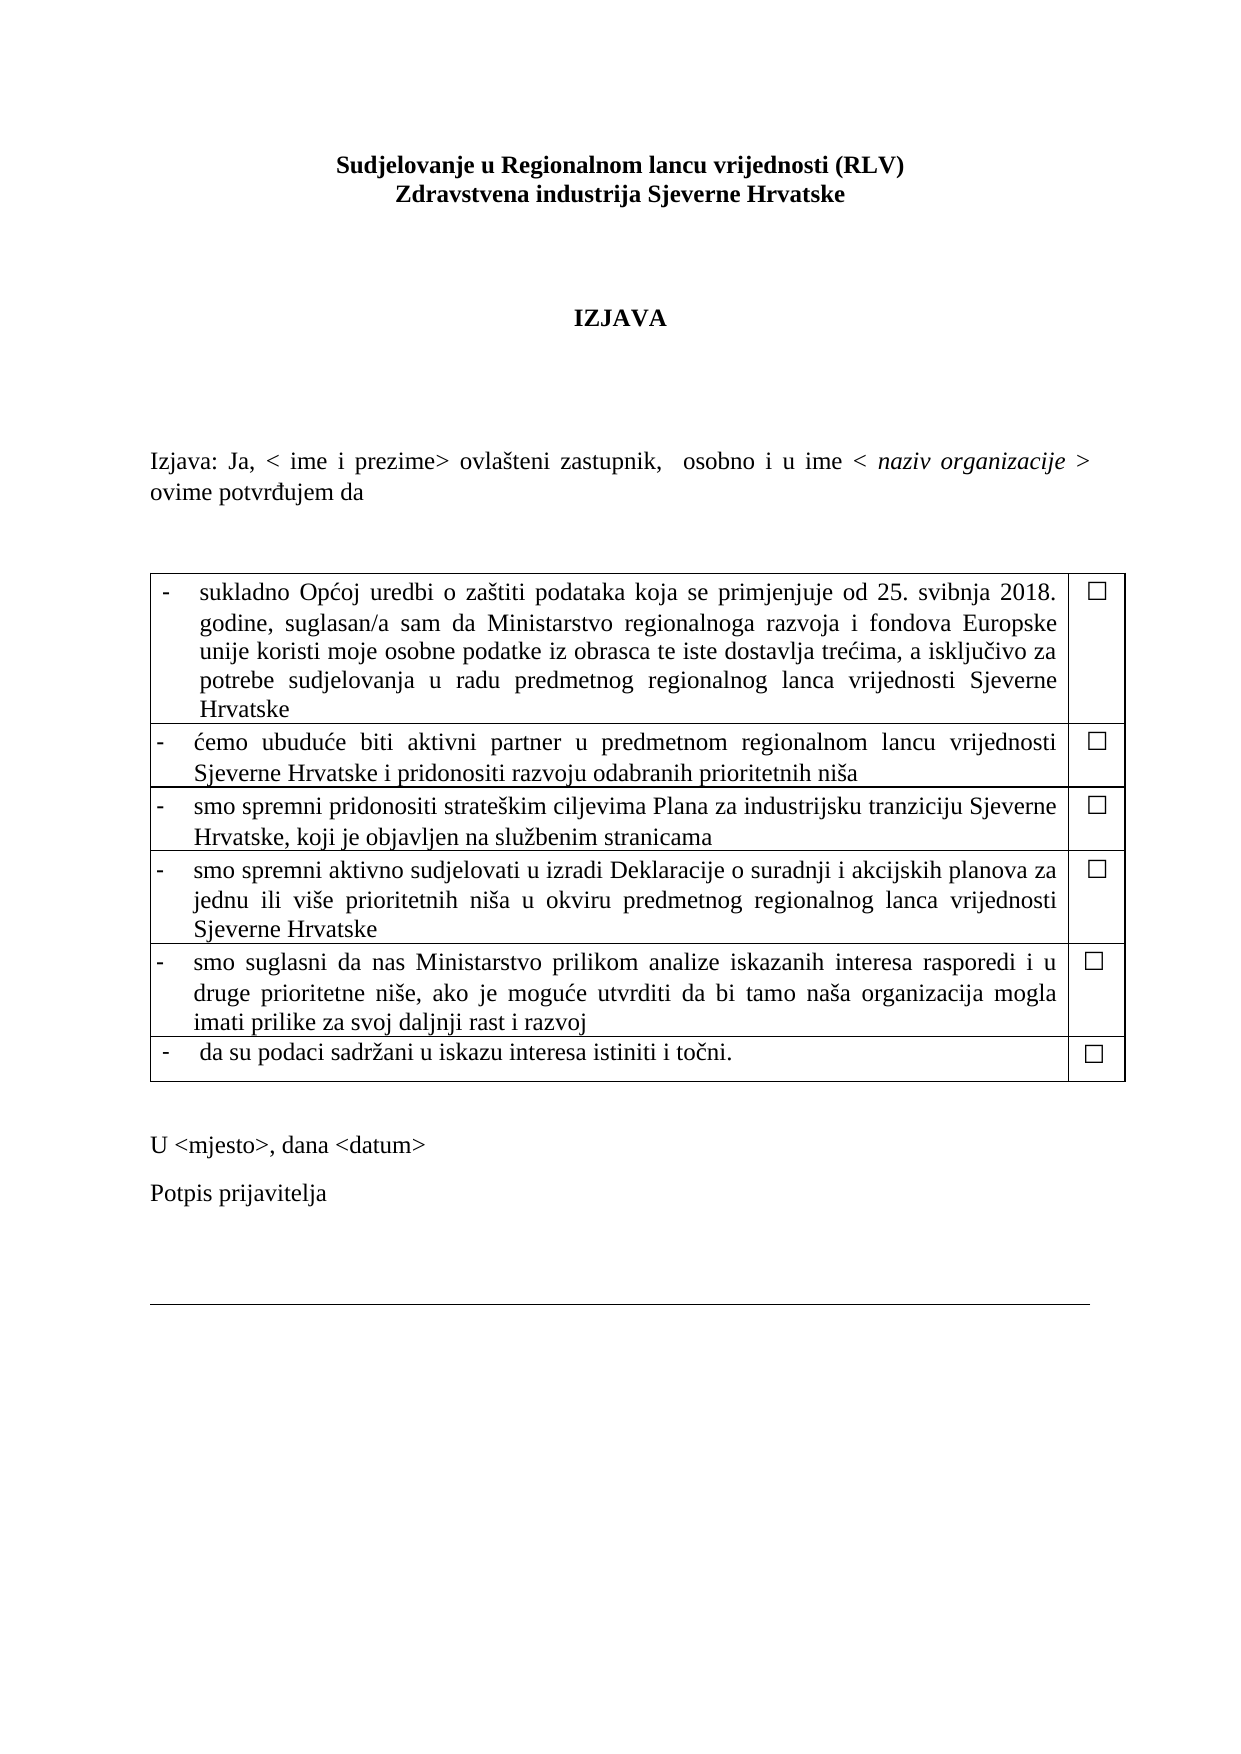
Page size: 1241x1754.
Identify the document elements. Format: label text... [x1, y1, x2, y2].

table_cell ćemo ubuduće biti aktivni partner u predmetnom regionalnom lancu vrijednosti Sjeverne Hrvatske i pridonositi razvoju odabranih prioritetnih niša [151, 724, 1068, 786]
table_cell smo spremni pridonositi strateškim ciljevima Plana za industrijsku tranziciju Sjeverne Hrvatske, koji je objavljen na službenim stranicama [151, 788, 1068, 850]
table_cell smo suglasni da nas Ministarstvo prilikom analize iskazanih interesa rasporedi i u druge prioritetne niše, ako je moguće utvrditi da bi tamo naša organizacija mogla imati prilike za svoj daljnji rast i razvoj [151, 944, 1068, 1036]
table_header sukladno Općoj uredbi o zaštiti podataka koja se primjenjuje od 25. svibnja 2018. godine, suglasan/a sam da Ministarstvo regionalnoga razvoja i fondova Europske unije koristi moje osobne podatke iz obrasca te iste dostavlja trećima, a isključivo za potrebe sudjelovanja u radu predmetnog regionalnog lanca vrijednosti Sjeverne Hrvatske [151, 574, 1068, 723]
text IZJAVA [150, 303, 1090, 332]
text Potpis prijavitelja [150, 1178, 1090, 1206]
table_cell smo spremni aktivno sudjelovati u izradi Deklaracije o suradnji i akcijskih planova za jednu ili više prioritetnih niša u okviru predmetnog regionalnog lanca vrijednosti Sjeverne Hrvatske [151, 851, 1068, 943]
table_cell da su podaci sadržani u iskazu interesa istiniti i točni. [151, 1037, 1068, 1081]
text Zdravstvena industrija Sjeverne Hrvatske [150, 179, 1090, 207]
text U <mjesto>, dana <datum> [150, 1130, 1090, 1159]
text Sudjelovanje u Regionalnom lancu vrijednosti (RLV) [150, 150, 1090, 179]
text Izjava: Ja, < ime i prezime> ovlašteni zastupnik, osobno i u ime < naziv organizacije > ovime potvrđujem da [150, 446, 1090, 506]
